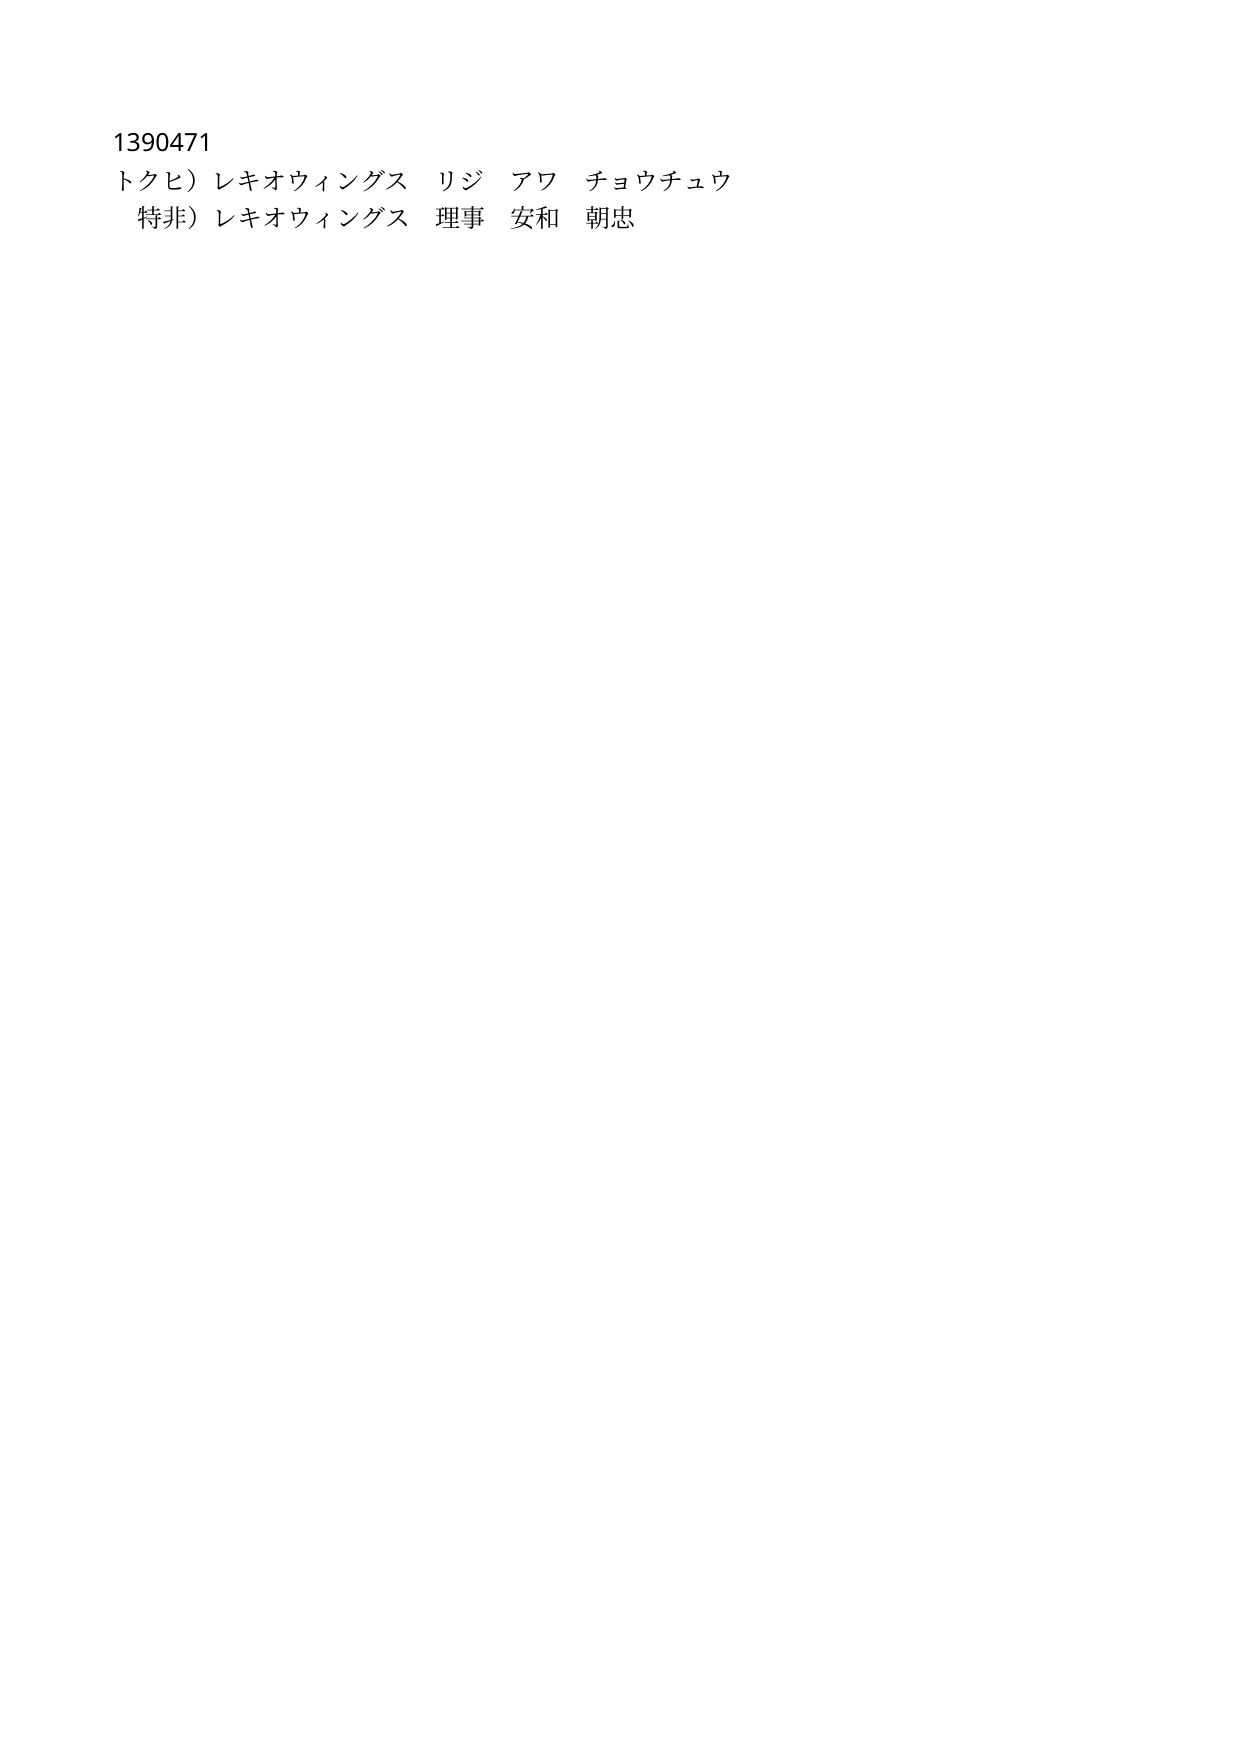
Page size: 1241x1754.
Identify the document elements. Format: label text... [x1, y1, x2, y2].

text トクヒ）レキオウィングス リジ アワ チョウチュウ [112, 160, 1128, 198]
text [112, 123, 1128, 160]
text 特非）レキオウィングス 理事 安和 朝忠 [112, 198, 1128, 235]
